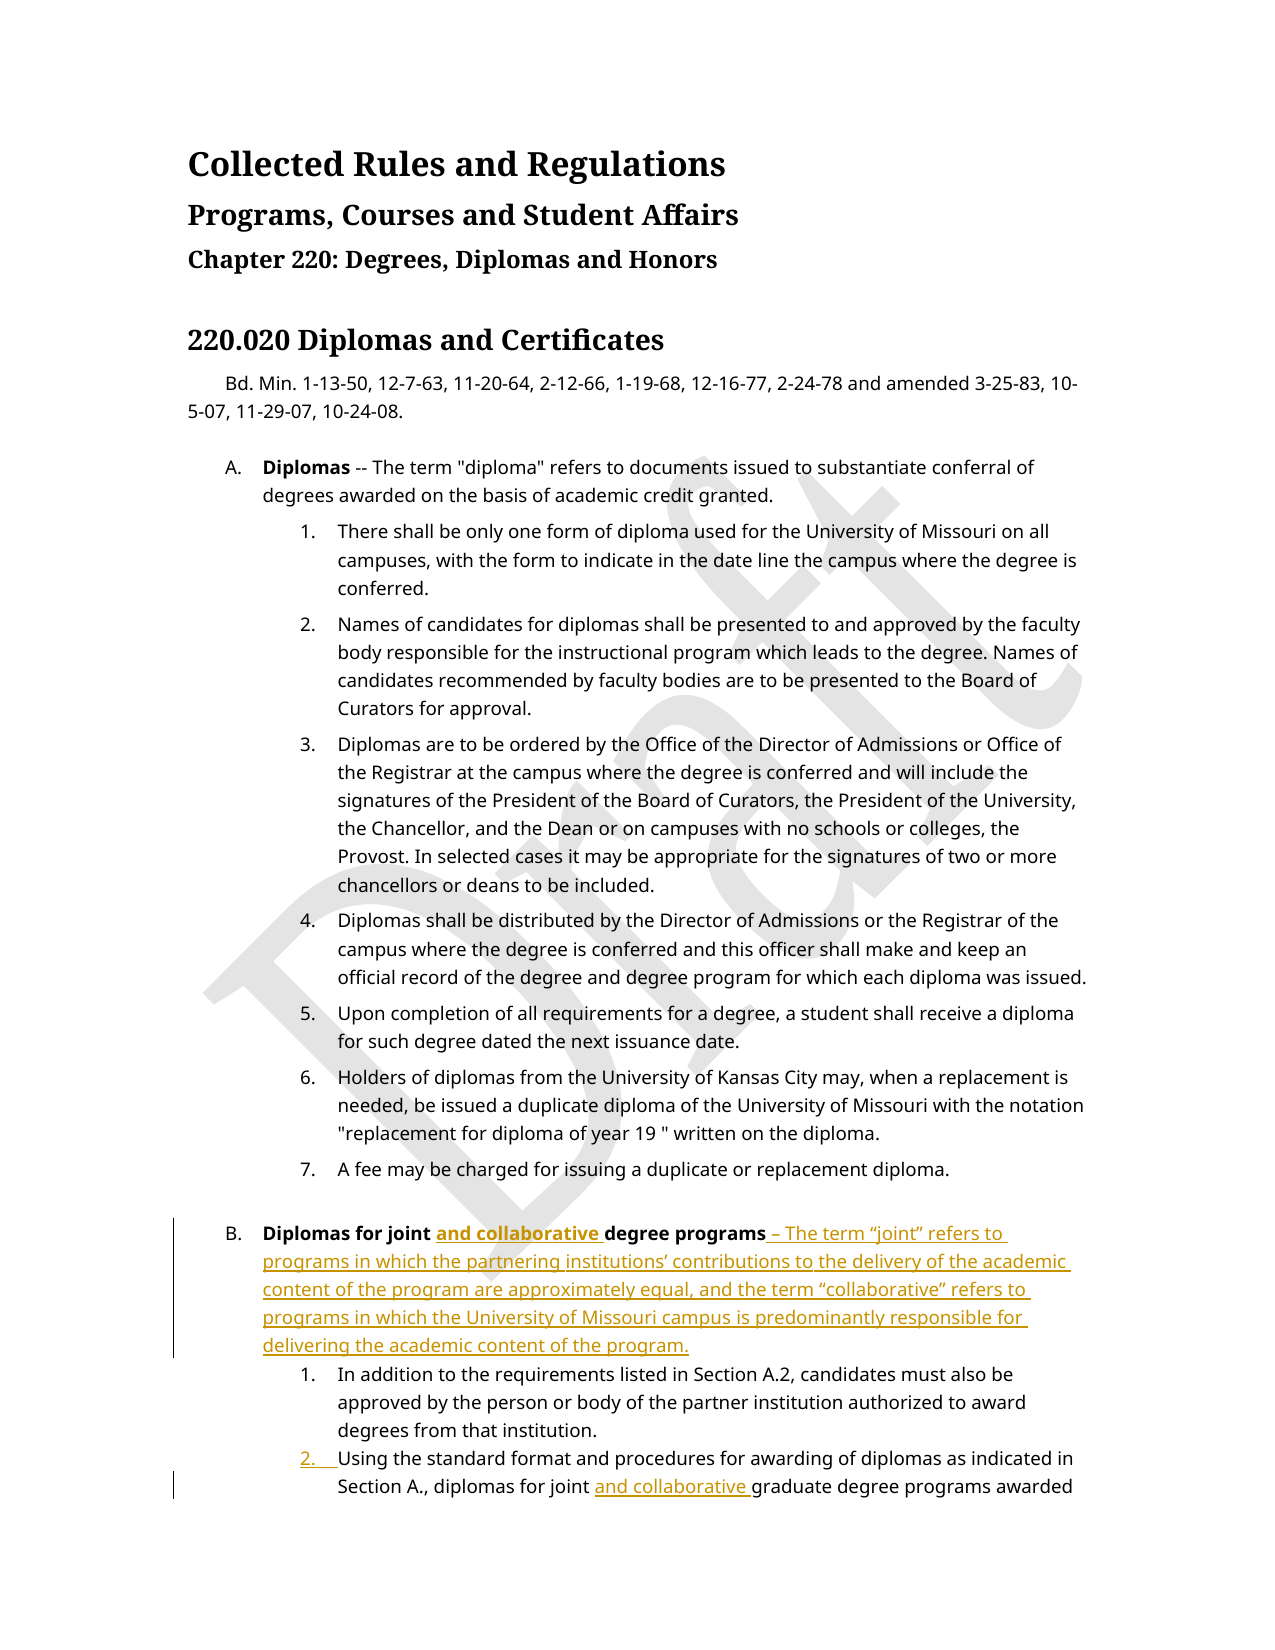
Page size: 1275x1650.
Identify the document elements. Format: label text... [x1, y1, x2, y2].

text Bd. Min. 1-13-50, 12-7-63, 11-20-64, 2-12-66, 1-19-68, 12-16-77, 2-24-78 and amended 3-25-83, 10-5-07, 11-29-07, 10-24-08. [187, 368, 1087, 424]
list Diplomas shall be distributed by the Director of Admissions or the Registrar of the campus where the degree is conferred and this officer shall make and keep an official record of the degree and degree program for which each diploma was issued. [300, 905, 1087, 989]
text Chapter 220: Degrees, Diplomas and Honors [187, 243, 1087, 276]
list Diplomas are to be ordered by the Office of the Director of Admissions or Office of the Registrar at the campus where the degree is conferred and will include the signatures of the President of the Board of Curators, the President of the University, the Chancellor, and the Dean or on campuses with no schools or colleges, the Provost. In selected cases it may be appropriate for the signatures of two or more chancellors or deans to be included. [300, 729, 1087, 897]
list Holders of diplomas from the University of Kansas City may, when a replacement is needed, be issued a duplicate diploma of the University of Missouri with the notation "replacement for diploma of year 19 " written on the diploma. [300, 1061, 1087, 1146]
list Diplomas for joint degree programs [225, 1218, 1087, 1358]
text Programs, Courses and Student Affairs [187, 195, 1087, 234]
list Upon completion of all requirements for a degree, a student shall receive a diploma for such degree dated the next issuance date. [300, 997, 1087, 1054]
list There shall be only one form of diploma used for the University of Missouri on all campuses, with the form to indicate in the date line the campus where the degree is conferred. [300, 516, 1087, 601]
list Names of candidates for diplomas shall be presented to and approved by the faculty body responsible for the instructional program which leads to the degree. Names of candidates recommended by faculty bodies are to be presented to the Board of Curators for approval. [300, 608, 1087, 721]
list In addition to the requirements listed in Section A.2, candidates must also be approved by the person or body of the partner institution authorized to award degrees from that institution. [300, 1358, 1087, 1443]
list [300, 1443, 1087, 1499]
list A fee may be charged for issuing a duplicate or replacement diploma. [300, 1154, 1087, 1210]
list Diplomas -- The term "diploma" refers to documents issued to substantiate conferral of degrees awarded on the basis of academic credit granted. [225, 452, 1087, 508]
text 220.020 Diplomas and Certificates [187, 320, 1087, 358]
text Collected Rules and Regulations [187, 141, 1087, 186]
